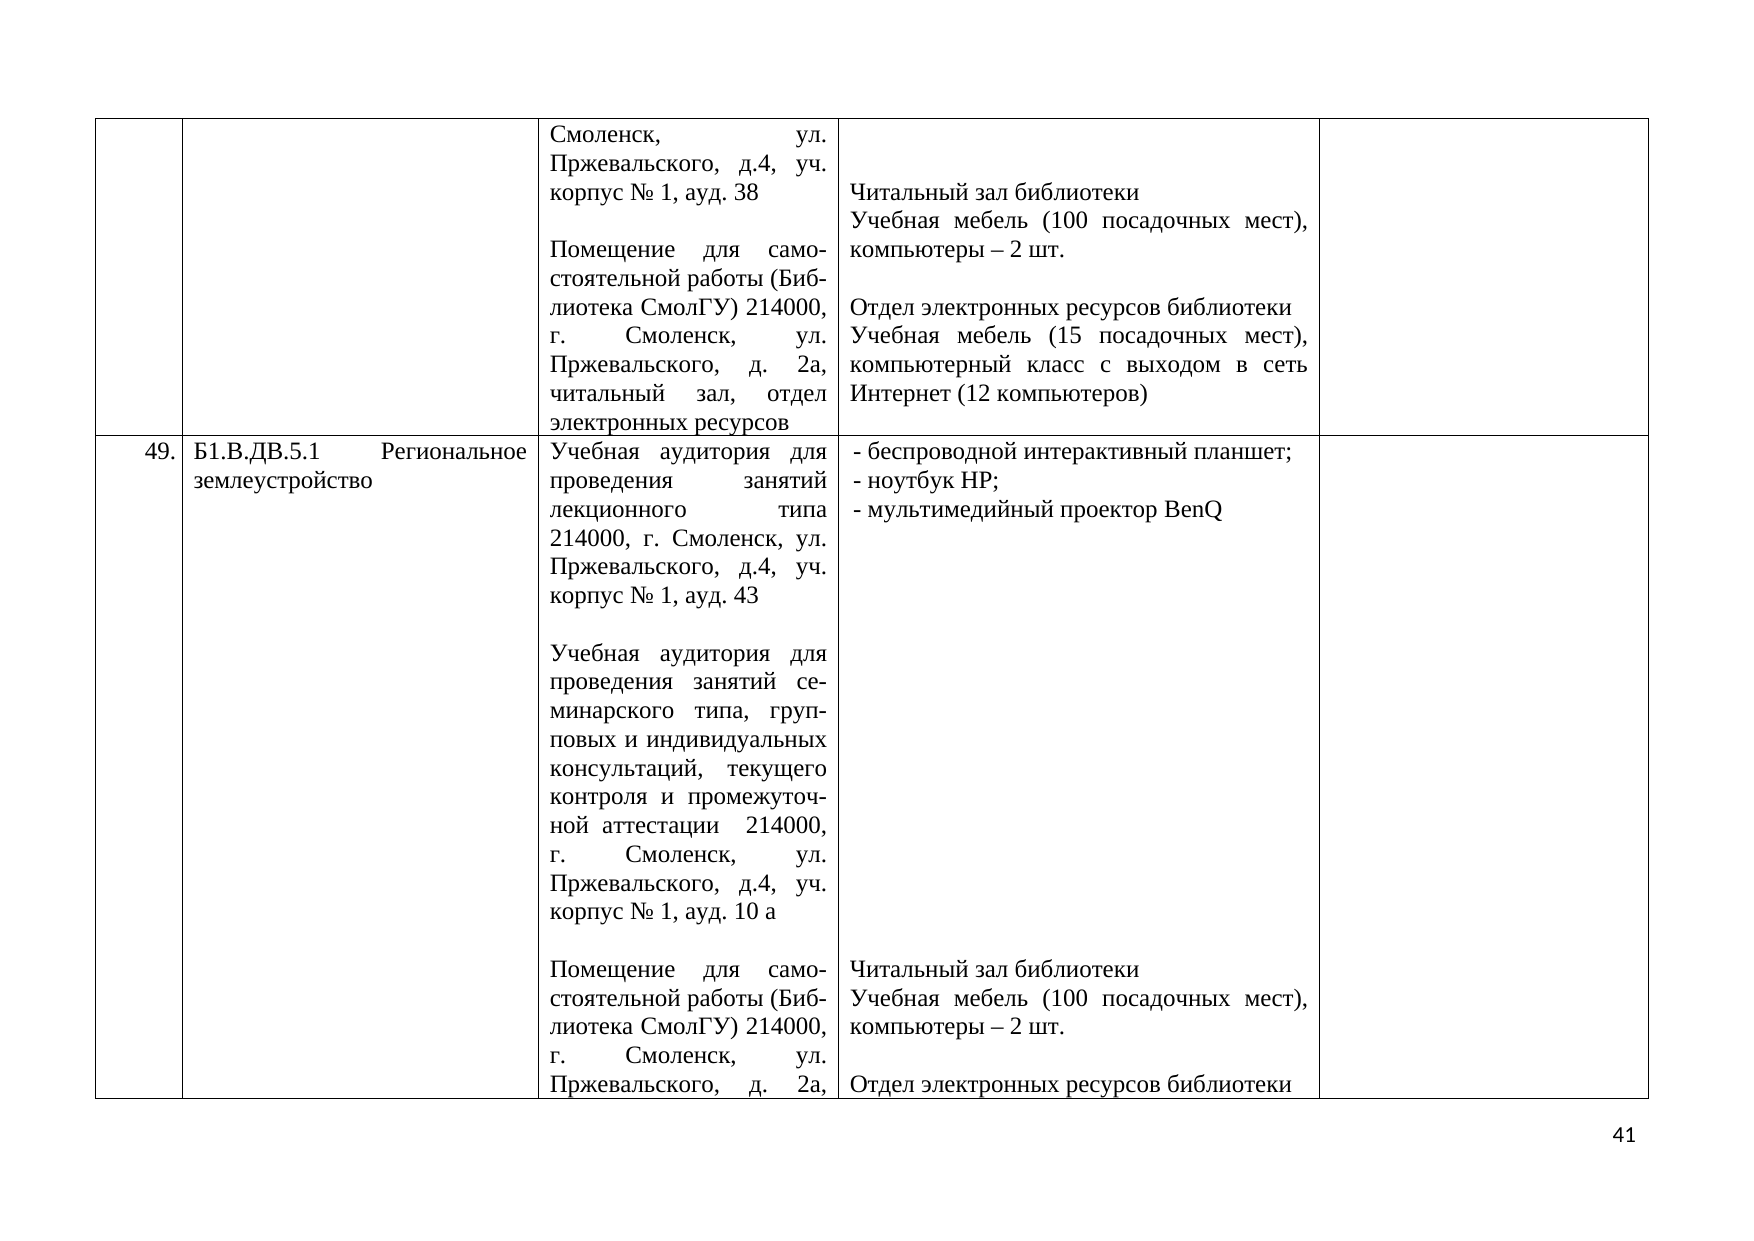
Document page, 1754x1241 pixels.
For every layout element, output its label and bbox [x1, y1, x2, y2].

table_cell [96, 436, 182, 1098]
table_cell [839, 436, 1319, 1098]
table_cell [539, 119, 838, 435]
table_cell [839, 119, 1319, 435]
table_cell [183, 119, 538, 435]
table_cell [183, 436, 538, 1098]
table_cell [539, 436, 838, 1098]
table_cell [1320, 119, 1648, 435]
table_cell [1320, 436, 1648, 1098]
table_cell [96, 119, 182, 435]
